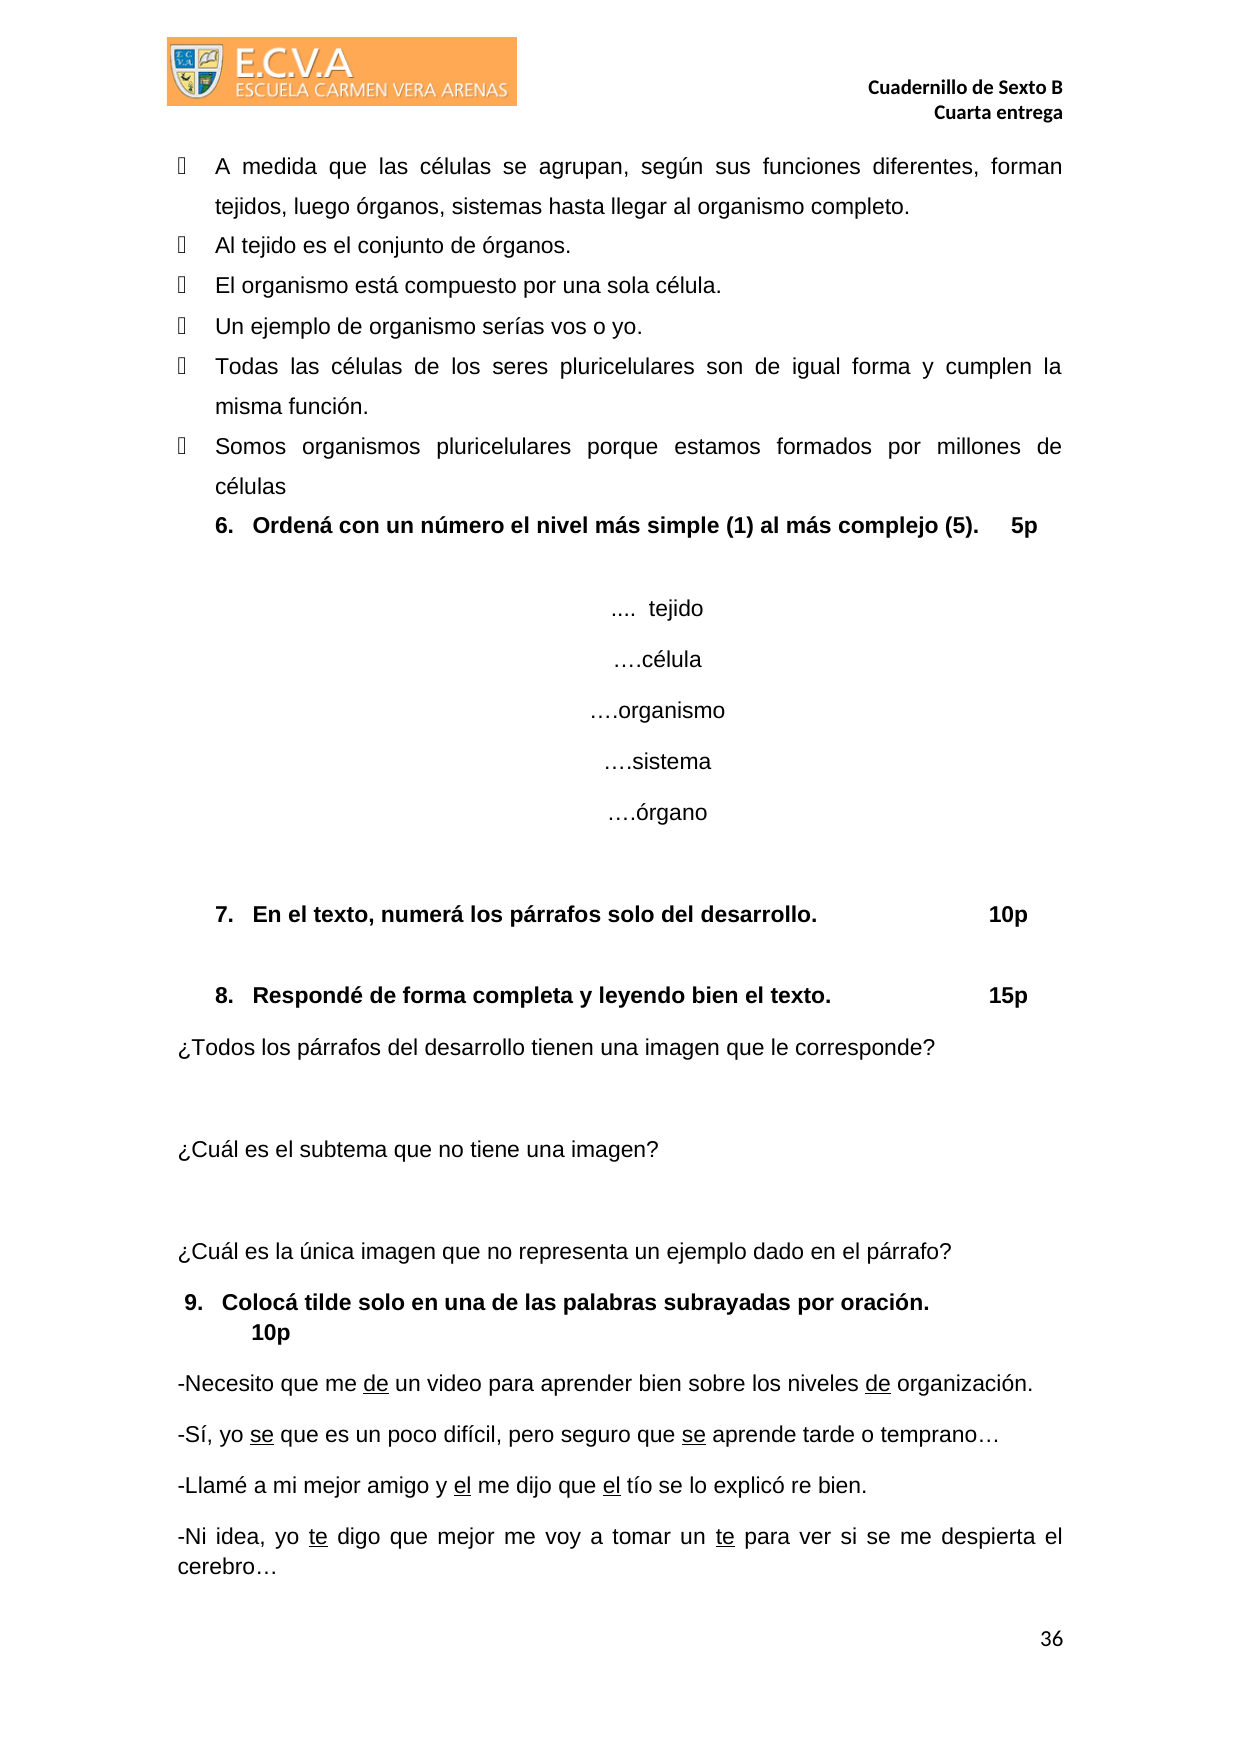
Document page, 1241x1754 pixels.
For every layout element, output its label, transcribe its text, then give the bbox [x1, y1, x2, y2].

list ….órgano [251, 799, 1063, 826]
list Ordená con un número el nivel más simple (1) al más complejo (5). 5p [215, 512, 1063, 538]
list ….organismo [251, 697, 1063, 723]
list A medida que las células se agrupan, según sus funciones diferentes, forman tejidos, luego órganos, sistemas hasta llegar al organismo completo. [177, 153, 1063, 219]
list Somos organismos pluricelulares porque estamos formados por millones de células [177, 433, 1063, 499]
list .... tejido [251, 595, 1063, 621]
list Colocá tilde solo en una de las palabras subrayadas por oración. 10p [184, 1289, 1063, 1345]
picture [166, 37, 517, 106]
list Respondé de forma completa y leyendo bien el texto. 15p [215, 982, 1063, 1009]
list ….célula [251, 646, 1063, 672]
text ¿Cuál es la única imagen que no representa un ejemplo dado en el párrafo? [177, 1238, 1063, 1264]
list Todas las células de los seres pluricelulares son de igual forma y cumplen la misma función. [177, 353, 1063, 419]
list El organismo está compuesto por una sola célula. [177, 272, 1063, 299]
list Un ejemplo de organismo serías vos o yo. [177, 313, 1063, 340]
text ¿Cuál es el subtema que no tiene una imagen? [177, 1136, 1063, 1162]
list En el texto, numerá los párrafos solo del desarrollo. 10p [215, 901, 1063, 928]
text -Llamé a mi mejor amigo y el me dijo que el tío se lo explicó re bien. [177, 1472, 1063, 1498]
text ¿Todos los párrafos del desarrollo tienen una imagen que le corresponde? [177, 1033, 1063, 1060]
text -Ni idea, yo te digo que mejor me voy a tomar un te para ver si se me despierta el cerebro… [177, 1523, 1063, 1580]
text -Necesito que me de un video para aprender bien sobre los niveles de organización. [177, 1370, 1063, 1396]
list Al tejido es el conjunto de órganos. [177, 232, 1063, 259]
list ….sistema [251, 748, 1063, 774]
text -Sí, yo se que es un poco difícil, pero seguro que se aprende tarde o temprano… [177, 1421, 1063, 1447]
